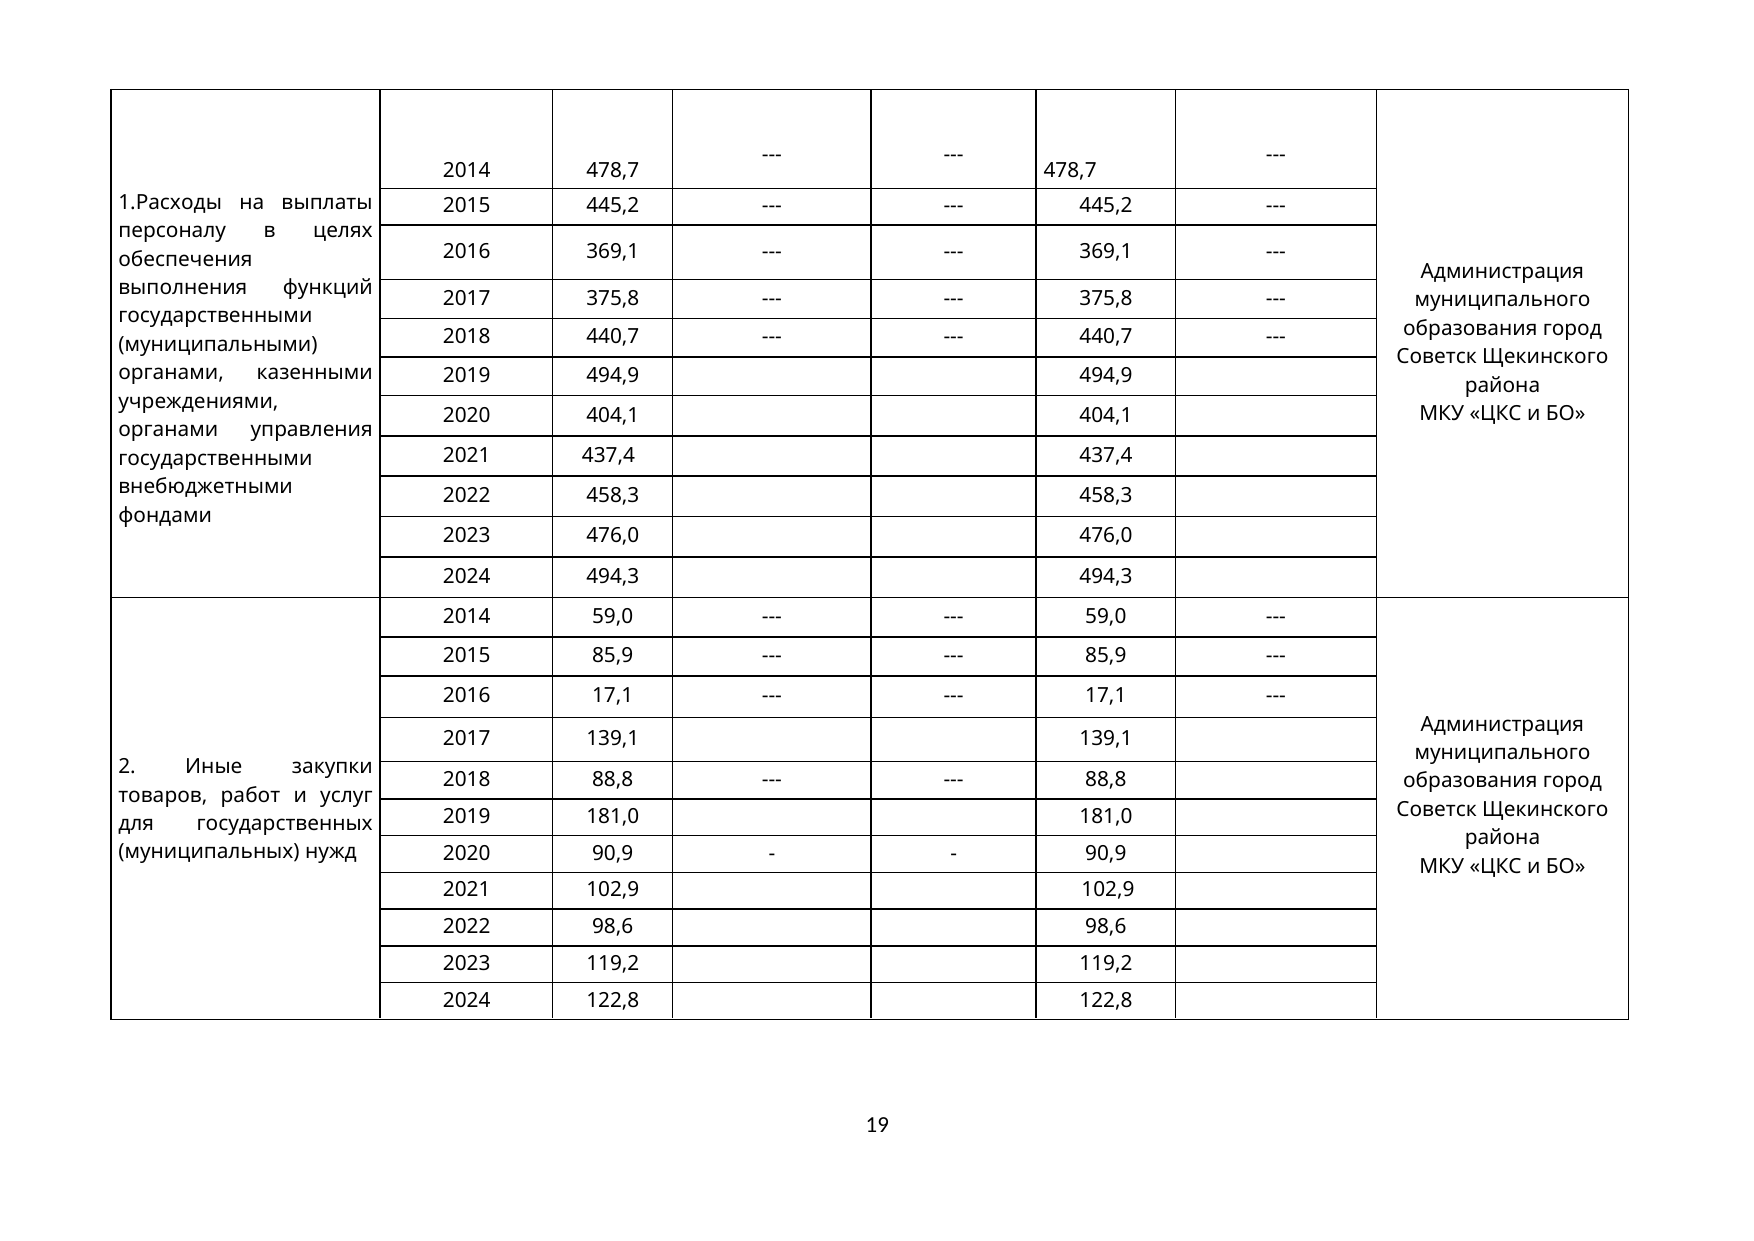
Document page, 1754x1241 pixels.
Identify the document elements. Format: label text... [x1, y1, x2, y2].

table_cell 440,7 [553, 319, 672, 356]
table_cell 445,2 [1037, 189, 1175, 224]
table_cell 2018 [381, 319, 552, 356]
table_cell --- [673, 280, 870, 318]
table_cell 2015 [381, 638, 552, 675]
table_cell [673, 718, 870, 761]
table_cell 445,2 [553, 189, 672, 224]
table_cell 181,0 [1037, 800, 1175, 834]
table_cell 478,7 [553, 90, 672, 187]
table_cell 2024 [381, 558, 552, 596]
table_cell 2014 [381, 598, 552, 636]
table_cell 437,4 [553, 437, 672, 475]
table_cell [673, 873, 870, 908]
table_cell 122,8 [553, 983, 672, 1018]
table_cell --- [872, 598, 1035, 636]
table_cell --- [1176, 638, 1376, 675]
table_cell 139,1 [1037, 718, 1175, 761]
table_cell --- [872, 762, 1035, 798]
table_cell [872, 358, 1035, 395]
table_cell --- [673, 319, 870, 356]
table_cell 98,6 [1037, 910, 1175, 945]
table_cell 375,8 [1037, 280, 1175, 318]
table_cell 1.Расходы на выплаты персоналу в целях обеспечения выполнения функций государственными (муниципальными) органами, казенными учреждениями, органами управления государственными внебюджетными фондами [112, 90, 379, 596]
table_cell 478,7 [1037, 90, 1175, 187]
table_cell [872, 800, 1035, 834]
table_cell [673, 910, 870, 945]
table_cell [673, 396, 870, 435]
table_cell 90,9 [1037, 836, 1175, 871]
table_cell 88,8 [553, 762, 672, 798]
table_cell [872, 947, 1035, 982]
table_cell --- [673, 598, 870, 636]
table_cell 2016 [381, 677, 552, 716]
table_cell 2022 [381, 477, 552, 516]
table_cell 494,9 [553, 358, 672, 395]
table_cell [673, 517, 870, 556]
table_cell --- [673, 638, 870, 675]
table_cell [1176, 947, 1376, 982]
table_cell [1176, 800, 1376, 834]
table_cell [1176, 477, 1376, 516]
table_cell --- [872, 226, 1035, 279]
table_cell [1176, 718, 1376, 761]
table_cell 2021 [381, 873, 552, 908]
table_cell 2023 [381, 517, 552, 556]
table_cell 139,1 [553, 718, 672, 761]
table_cell 476,0 [553, 517, 672, 556]
table_cell --- [872, 319, 1035, 356]
table_cell [872, 517, 1035, 556]
table_cell 102,9 [1037, 873, 1175, 908]
table_cell 2014 [381, 90, 552, 187]
table_cell [1176, 873, 1376, 908]
table_cell --- [1176, 677, 1376, 716]
table_cell 85,9 [553, 638, 672, 675]
table_cell 2022 [381, 910, 552, 945]
table_cell [1176, 558, 1376, 596]
table_cell [1176, 762, 1376, 798]
table_cell 375,8 [553, 280, 672, 318]
table_cell 2021 [381, 437, 552, 475]
table_cell --- [1176, 280, 1376, 318]
table_cell --- [1176, 226, 1376, 279]
table_cell --- [673, 762, 870, 798]
table_cell --- [673, 677, 870, 716]
table_cell [1176, 517, 1376, 556]
table_cell --- [872, 677, 1035, 716]
table_cell [872, 477, 1035, 516]
table_cell 181,0 [553, 800, 672, 834]
table_cell 494,3 [553, 558, 672, 596]
table_cell [872, 873, 1035, 908]
table_cell --- [673, 189, 870, 224]
table_cell 440,7 [1037, 319, 1175, 356]
table_cell [673, 947, 870, 982]
table_cell [673, 358, 870, 395]
table_cell [872, 718, 1035, 761]
table_cell - [872, 836, 1035, 871]
table_cell [673, 983, 870, 1018]
table_cell [872, 558, 1035, 596]
table_cell [1176, 437, 1376, 475]
table_cell 404,1 [1037, 396, 1175, 435]
table_cell [872, 983, 1035, 1018]
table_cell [1377, 90, 1628, 596]
table_cell 369,1 [1037, 226, 1175, 279]
table_cell 369,1 [553, 226, 672, 279]
table_cell 437,4 [1037, 437, 1175, 475]
table_cell --- [872, 638, 1035, 675]
table_cell [673, 800, 870, 834]
table_cell [673, 437, 870, 475]
table_cell 122,8 [1037, 983, 1175, 1018]
table_cell 494,9 [1037, 358, 1175, 395]
table_cell --- [673, 90, 870, 187]
table_cell 119,2 [1037, 947, 1175, 982]
table_cell 17,1 [553, 677, 672, 716]
table_cell --- [1176, 90, 1376, 187]
table_cell 2018 [381, 762, 552, 798]
table_cell 59,0 [1037, 598, 1175, 636]
table_cell 458,3 [1037, 477, 1175, 516]
table_cell 102,9 [553, 873, 672, 908]
table_cell [872, 437, 1035, 475]
table_cell --- [1176, 319, 1376, 356]
table_cell --- [872, 90, 1035, 187]
table_cell [1176, 396, 1376, 435]
table_cell [1176, 910, 1376, 945]
table_cell 2. Иные закупки товаров, работ и услуг для государственных (муниципальных) нужд [112, 598, 379, 1018]
table_cell --- [872, 280, 1035, 318]
table_cell --- [1176, 598, 1376, 636]
table_cell 2017 [381, 718, 552, 761]
table_cell 90,9 [553, 836, 672, 871]
table_cell 98,6 [553, 910, 672, 945]
table_cell 17,1 [1037, 677, 1175, 716]
table_cell 2020 [381, 396, 552, 435]
table_cell 2016 [381, 226, 552, 279]
table_cell 476,0 [1037, 517, 1175, 556]
table_cell 2019 [381, 358, 552, 395]
table_cell 2019 [381, 800, 552, 834]
table_cell --- [1176, 189, 1376, 224]
table_cell 85,9 [1037, 638, 1175, 675]
table_cell [872, 396, 1035, 435]
table_cell [872, 910, 1035, 945]
table_cell 119,2 [553, 947, 672, 982]
table_cell --- [673, 226, 870, 279]
table_cell - [673, 836, 870, 871]
table_cell 2015 [381, 189, 552, 224]
table_cell 2020 [381, 836, 552, 871]
table_cell 88,8 [1037, 762, 1175, 798]
table_cell 404,1 [553, 396, 672, 435]
table_cell 2017 [381, 280, 552, 318]
table_cell [673, 558, 870, 596]
table_cell [1176, 983, 1376, 1018]
table_cell [1176, 358, 1376, 395]
table_cell 2024 [381, 983, 552, 1018]
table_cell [1377, 598, 1628, 1018]
table_cell 2023 [381, 947, 552, 982]
table_cell [1176, 836, 1376, 871]
table_cell [673, 477, 870, 516]
table_cell 494,3 [1037, 558, 1175, 596]
table_cell 458,3 [553, 477, 672, 516]
table_cell --- [872, 189, 1035, 224]
table_cell 59,0 [553, 598, 672, 636]
